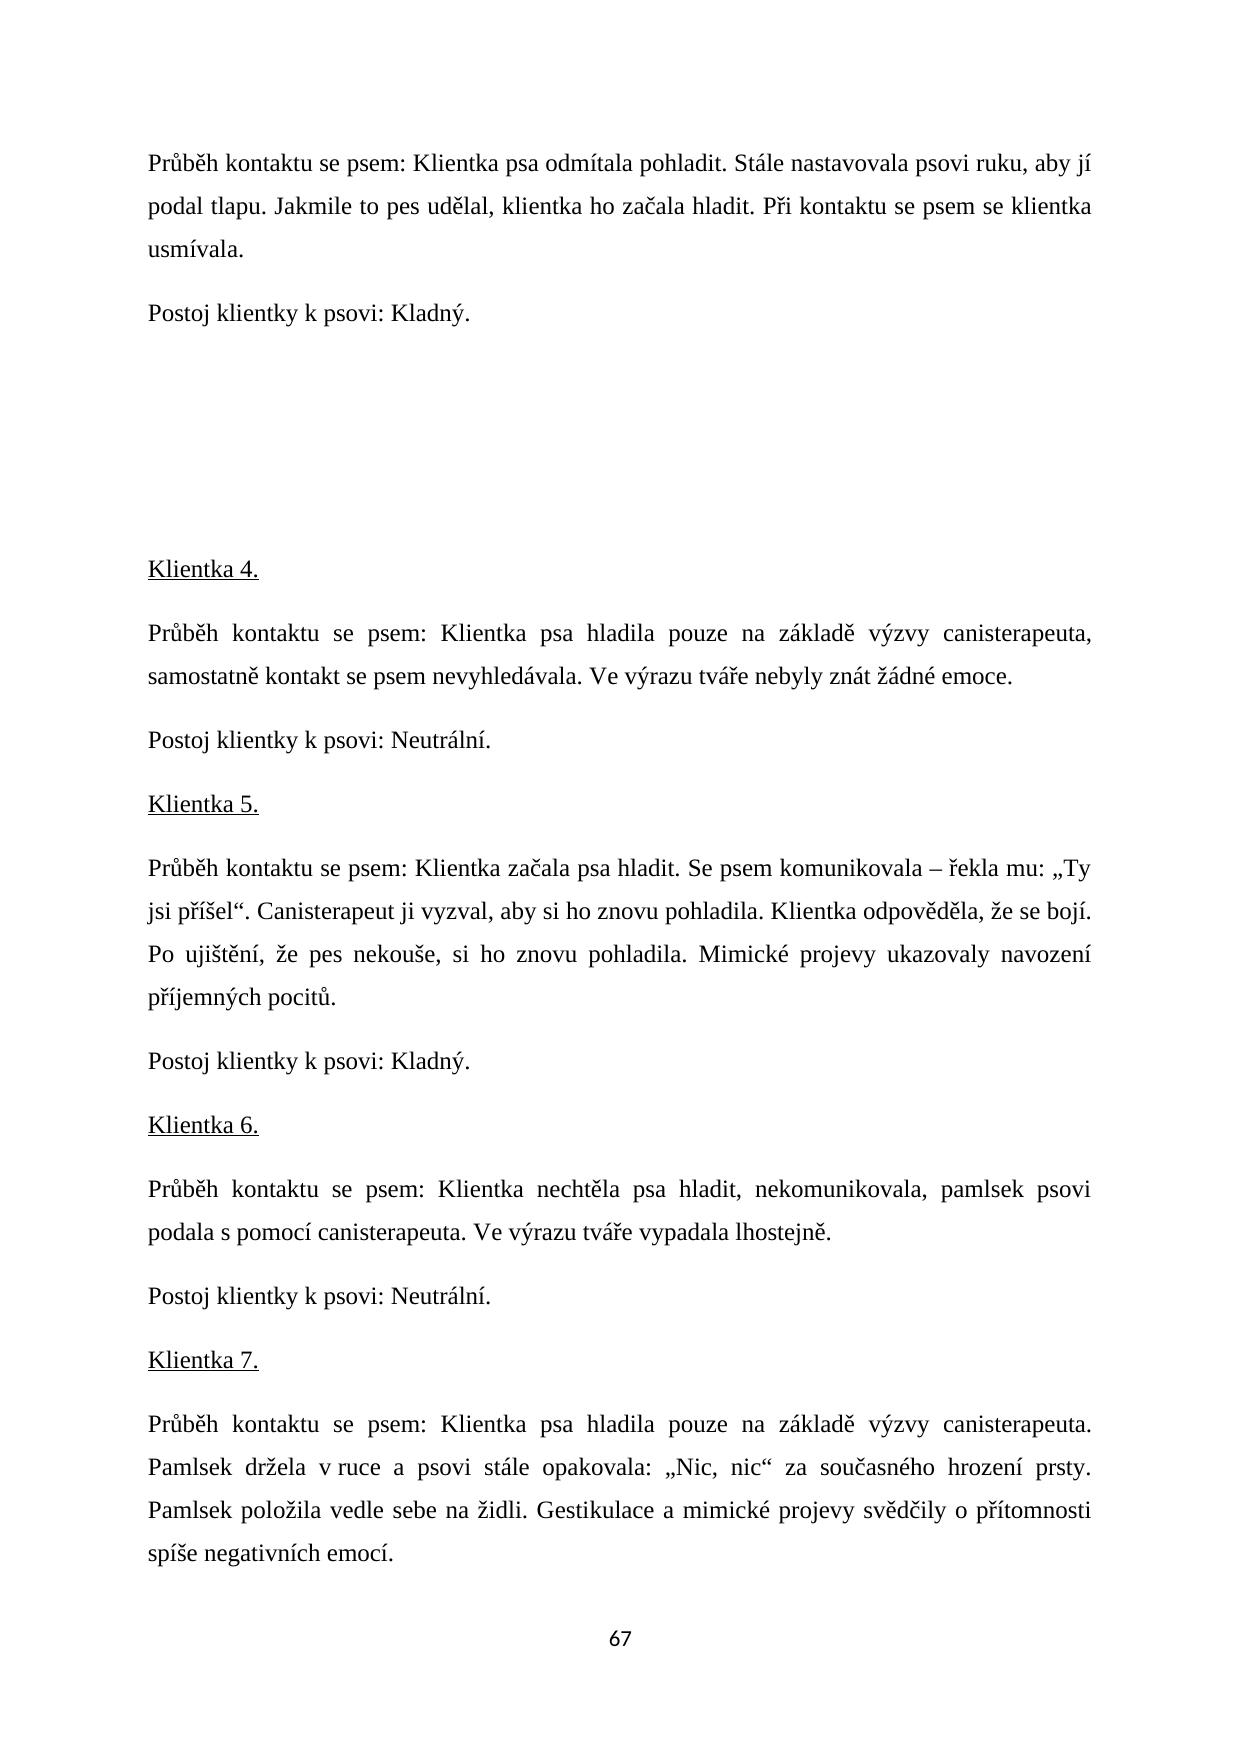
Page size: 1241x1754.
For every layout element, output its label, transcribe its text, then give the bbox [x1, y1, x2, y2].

text Průběh kontaktu se psem: Klientka psa hladila pouze na základě výzvy canisterapeuta. Pamlsek držela v ruce a psovi stále opakovala: „Nic, nic“ za současného hrození prsty. Pamlsek položila vedle sebe na židli. Gestikulace a mimické projevy svědčily o přítomnosti spíše negativních emocí. [148, 1409, 1093, 1567]
text Postoj klientky k psovi: Kladný. [148, 298, 1093, 327]
text Postoj klientky k psovi: Neutrální. [148, 1281, 1093, 1310]
text Průběh kontaktu se psem: Klientka psa hladila pouze na základě výzvy canisterapeuta, samostatně kontakt se psem nevyhledávala. Ve výrazu tváře nebyly znát žádné emoce. [148, 618, 1093, 689]
text Průběh kontaktu se psem: Klientka nechtěla psa hladit, nekomunikovala, pamlsek psovi podala s pomocí canisterapeuta. Ve výrazu tváře vypadala lhostejně. [148, 1174, 1093, 1246]
text Klientka 5. [148, 789, 1093, 817]
text Postoj klientky k psovi: Kladný. [148, 1046, 1093, 1075]
text Průběh kontaktu se psem: Klientka začala psa hladit. Se psem komunikovala – řekla mu: „Ty jsi příšel“. Canisterapeut ji vyzval, aby si ho znovu pohladila. Klientka odpověděla, že se bojí. Po ujištění, že pes nekouše, si ho znovu pohladila. Mimické projevy ukazovaly navození příjemných pocitů. [148, 853, 1093, 1011]
text Klientka 7. [148, 1345, 1093, 1374]
text Průběh kontaktu se psem: Klientka psa odmítala pohladit. Stále nastavovala psovi ruku, aby jí podal tlapu. Jakmile to pes udělal, klientka ho začala hladit. Při kontaktu se psem se klientka usmívala. [148, 148, 1093, 263]
text Postoj klientky k psovi: Neutrální. [148, 725, 1093, 753]
text Klientka 6. [148, 1110, 1093, 1139]
text Klientka 4. [148, 554, 1093, 582]
